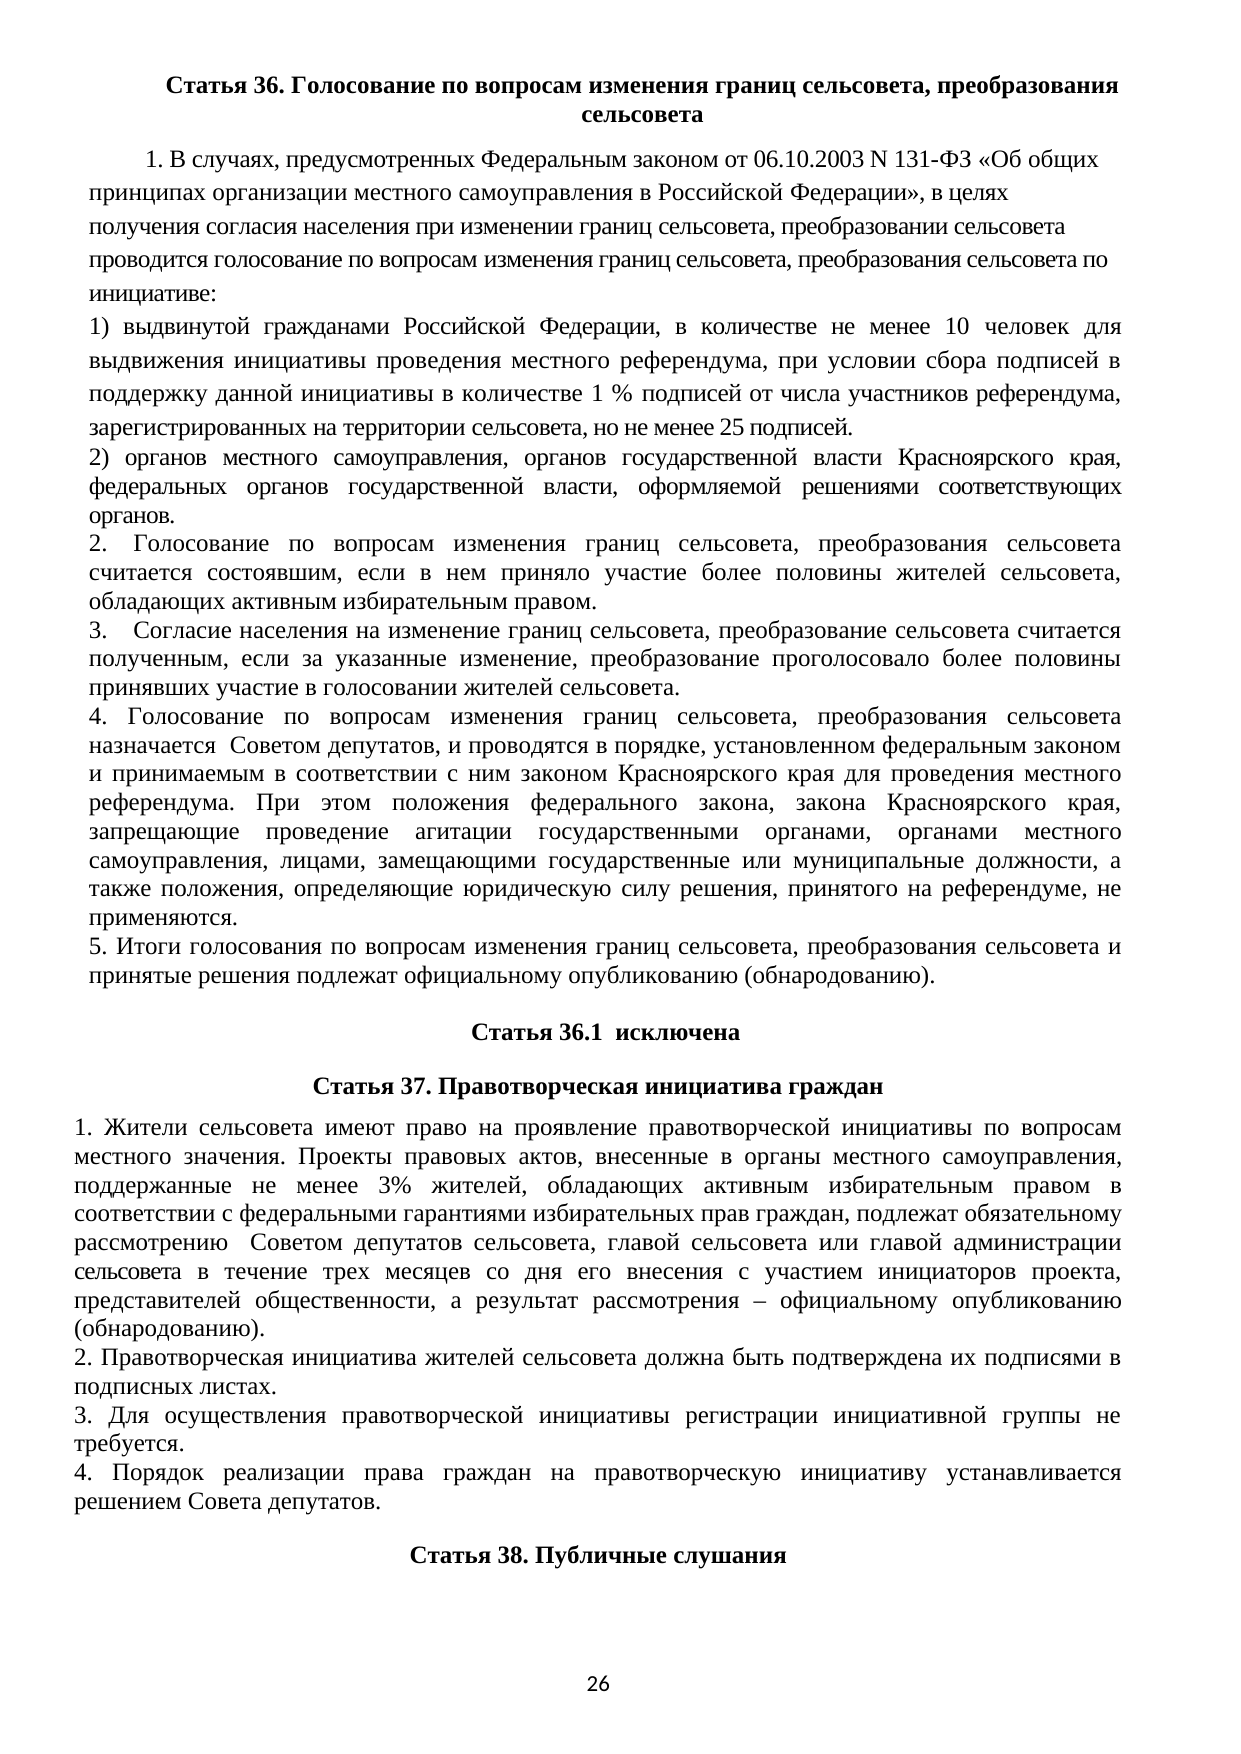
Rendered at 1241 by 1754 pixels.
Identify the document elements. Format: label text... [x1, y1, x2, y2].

text 4. Порядок реализации права граждан на правотворческую инициативу устанавливается решением Совета депутатов. [74, 1457, 1122, 1515]
text 1. Жители сельсовета имеют право на проявление правотворческой инициативы по вопросам местного значения. Проекты правовых актов, внесенные в органы местного самоуправления, поддержанные не менее 3% жителей, обладающих активным избирательным правом в соответствии с федеральными гарантиями избирательных прав граждан, подлежат обязательному рассмотрению Советом депутатов сельсовета, главой сельсовета или главой администрации сельсовета в течение трех месяцев со дня его внесения с участием инициаторов проекта, представителей общественности, а результат рассмотрения – официальному опубликованию (обнародованию). [74, 1112, 1123, 1342]
text Статья 36.1 исключена [89, 1017, 1122, 1046]
list Голосование по вопросам изменения границ сельсовета, преобразования сельсовета считается состоявшим, если в нем приняло участие более половины жителей сельсовета, обладающих активным избирательным правом. [89, 528, 1122, 615]
list Согласие населения на изменение границ сельсовета, преобразование сельсовета считается полученным, если за указанные изменение, преобразование проголосовало более половины принявших участие в голосовании жителей сельсовета. [89, 615, 1122, 701]
text Статья 37. Правотворческая инициатива граждан [74, 1071, 1122, 1100]
text 4. Голосование по вопросам изменения границ сельсовета, преобразования сельсовета назначается Советом депутатов, и проводятся в порядке, установленном федеральным законом и принимаемым в соответствии с ним законом Красноярского края для проведения местного референдума. При этом положения федерального закона, закона Красноярского края, запрещающие проведение агитации государственными органами, органами местного самоуправления, лицами, замещающими государственные или муниципальные должности, а также положения, определяющие юридическую силу решения, принятого на референдуме, не применяются. [89, 701, 1122, 931]
text 5. Итоги голосования по вопросам изменения границ сельсовета, преобразования сельсовета и принятые решения подлежат официальному опубликованию (обнародованию). [89, 931, 1122, 988]
text 2. Правотворческая инициатива жителей сельсовета должна быть подтверждена их подписями в подписных листах. [74, 1342, 1122, 1400]
text 2) органов местного самоуправления, органов государственной власти Красноярского края, федеральных органов государственной власти, оформляемой решениями соответствующих органов. [89, 442, 1122, 528]
text Статья 36. Голосование по вопросам изменения границ сельсовета, преобразования сельсовета [162, 70, 1122, 128]
text 1) выдвинутой гражданами Российской Федерации, в количестве не менее 10 человек для выдвижения инициативы проведения местного референдума, при условии сбора подписей в поддержку данной инициативы в количестве 1 % подписей от числа участников референдума, зарегистрированных на территории сельсовета, но не менее 25 подписей. [89, 308, 1122, 442]
text Статья 38. Публичные слушания [74, 1540, 1122, 1568]
text 3. Для осуществления правотворческой инициативы регистрации инициативной группы не требуется. [74, 1400, 1122, 1457]
text 1. В случаях, предусмотренных Федеральным законом от 06.10.2003 N 131-ФЗ «Об общих принципах организации местного самоуправления в Российской Федерации», в целях получения согласия населения при изменении границ сельсовета, преобразовании сельсовета проводится голосование по вопросам изменения границ сельсовета, преобразования сельсовета по инициативе: [89, 140, 1122, 308]
